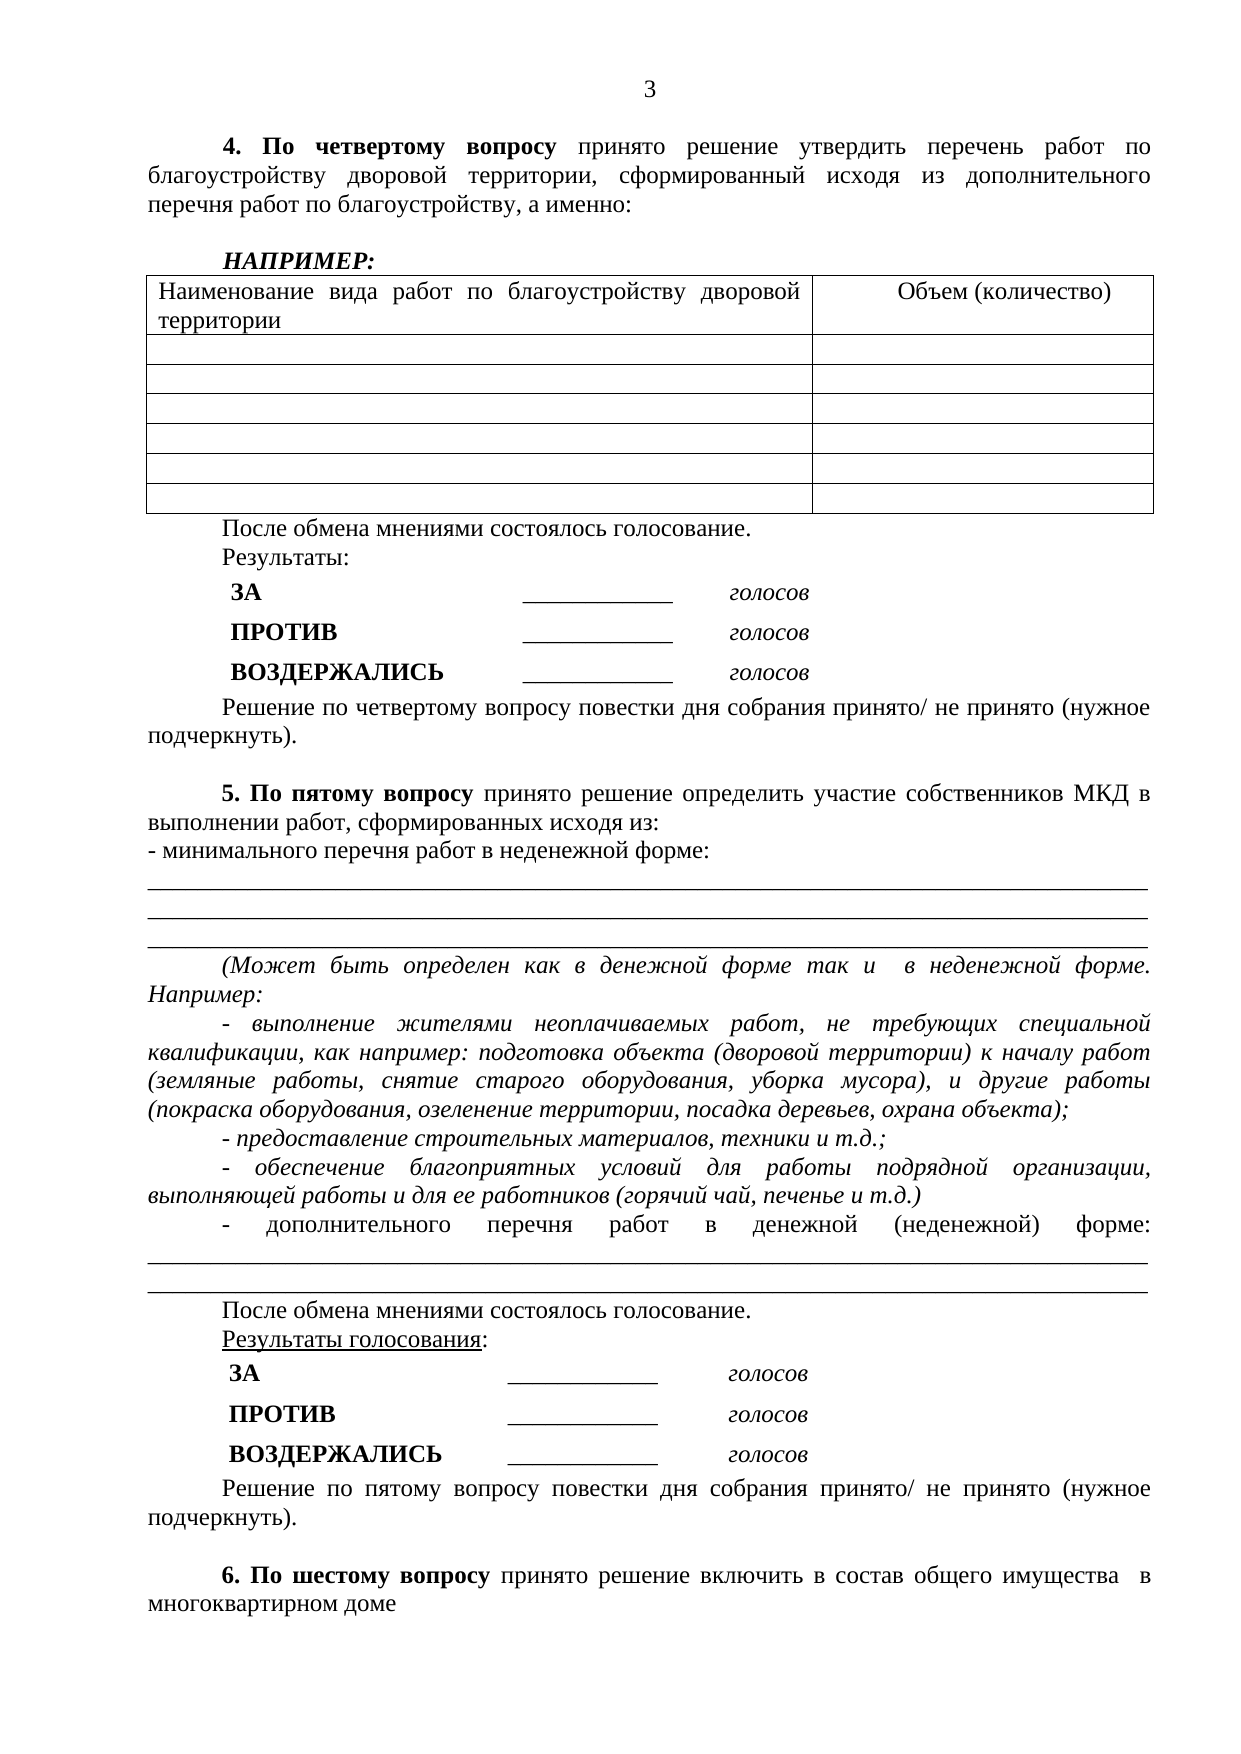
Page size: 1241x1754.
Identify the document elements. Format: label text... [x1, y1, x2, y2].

text - предоставление строительных материалов, техники и т.д.; [148, 1123, 1152, 1152]
table_header ____________ [502, 1353, 722, 1393]
table_header голосов [723, 1353, 883, 1393]
table_header ЗА [223, 1353, 502, 1393]
table_cell [147, 454, 812, 483]
table_cell голосов [723, 1433, 883, 1473]
table_cell [147, 484, 812, 512]
text - обеспечение благоприятных условий для работы подрядной организации, выполняющей работы и для ее работников (горячий чай, печенье и т.д.) [148, 1152, 1152, 1209]
text (Может быть определен как в денежной форме так и в неденежной форме. Например: [148, 950, 1152, 1008]
table_cell [147, 394, 812, 423]
table_cell голосов [724, 611, 884, 651]
table_header голосов [724, 571, 884, 611]
text После обмена мнениями состоялось голосование. [148, 514, 1152, 542]
text ________________________________________________________________________________________________________________________________________________________________________________________________________________________________________________ [148, 864, 1152, 950]
table_cell ____________ [502, 1433, 722, 1473]
text - дополнительного перечня работ в денежной (неденежной) форме: ________________________________________________________________________________________________________________________________________________________________ [148, 1209, 1152, 1295]
table_cell голосов [723, 1393, 883, 1433]
text НАПРИМЕР: [148, 246, 1152, 275]
table_cell [147, 365, 812, 393]
text После обмена мнениями состоялось голосование. [148, 1295, 1152, 1324]
text Решение по четвертому вопросу повестки дня собрания принято/ не принято (нужное подчеркнуть). [148, 692, 1152, 749]
table_cell ВОЗДЕРЖАЛИСЬ [225, 651, 517, 692]
text - минимального перечня работ в неденежной форме: [148, 835, 1152, 864]
table_cell ____________ [517, 651, 724, 692]
text 6. По шестому вопросу принято решение включить в состав общего имущества в многоквартирном доме [148, 1560, 1152, 1617]
table_cell [813, 454, 1153, 483]
table_cell ВОЗДЕРЖАЛИСЬ [223, 1433, 502, 1473]
table_cell [813, 394, 1153, 423]
table_cell [813, 424, 1153, 453]
table_cell ПРОТИВ [223, 1393, 502, 1433]
table_cell голосов [724, 651, 884, 692]
table_cell ____________ [517, 611, 724, 651]
table_header ЗА [225, 571, 517, 611]
table_cell [813, 484, 1153, 512]
text 4. По четвертому вопросу принято решение утвердить перечень работ по благоустройству дворовой территории, сформированный исходя из дополнительного перечня работ по благоустройству, а именно: [148, 131, 1152, 218]
table_header Наименование вида работ по благоустройству дворовой территории [147, 276, 812, 334]
table_cell [147, 424, 812, 453]
text - выполнение жителями неоплачиваемых работ, не требующих специальной квалификации, как например: подготовка объекта (дворовой территории) к началу работ (земляные работы, снятие старого оборудования, уборка мусора), и другие работы (покраска оборудования, озеленение территории, посадка деревьев, охрана объекта); [148, 1008, 1152, 1123]
table_cell ____________ [502, 1393, 722, 1433]
table_cell [813, 335, 1153, 363]
text Решение по пятому вопросу повестки дня собрания принято/ не принято (нужное подчеркнуть). [148, 1473, 1152, 1531]
text 5. По пятому вопросу принято решение определить участие собственников МКД в выполнении работ, сформированных исходя из: [148, 778, 1152, 835]
text Результаты голосования: [148, 1324, 1152, 1353]
table_header ____________ [517, 571, 724, 611]
table_header Объем (количество) [813, 276, 1153, 334]
table_cell [147, 335, 812, 363]
table_cell ПРОТИВ [225, 611, 517, 651]
table_cell [813, 365, 1153, 393]
text Результаты: [148, 542, 1152, 571]
